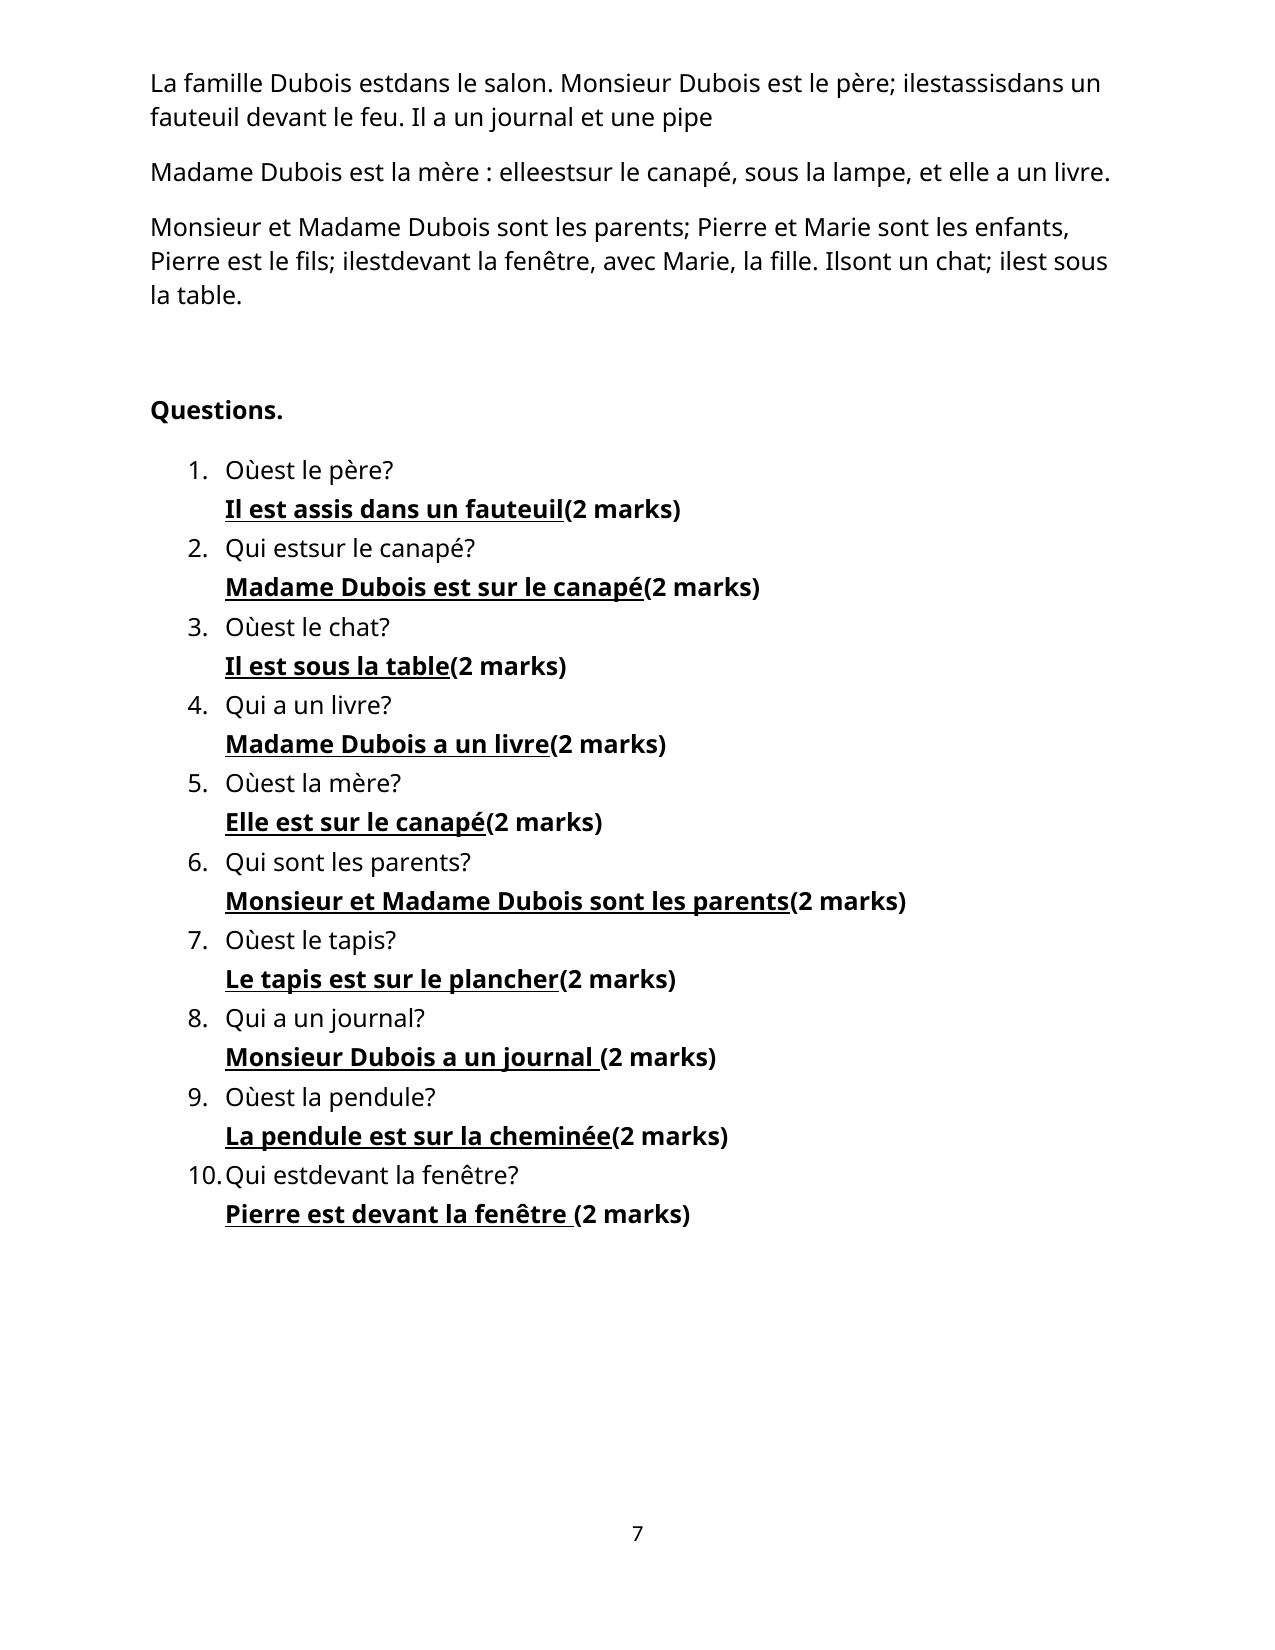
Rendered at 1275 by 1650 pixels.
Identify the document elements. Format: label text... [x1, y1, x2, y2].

list Monsieur Dubois a un journal (2 marks) [225, 1040, 1125, 1074]
list Oùest le tapis? [187, 922, 1125, 957]
text Madame Dubois est la mère : elleestsur le canapé, sous la lampe, et elle a un livre. [150, 154, 1125, 189]
list Oùest la pendule? [187, 1079, 1125, 1113]
list Monsieur et Madame Dubois sont les parents(2 marks) [225, 883, 1125, 917]
list La pendule est sur la cheminée(2 marks) [225, 1118, 1125, 1152]
list Le tapis est sur le plancher(2 marks) [225, 962, 1125, 996]
list Oùest la mère? [187, 766, 1125, 800]
list Madame Dubois est sur le canapé(2 marks) [225, 570, 1125, 604]
list Il est sous la table(2 marks) [225, 648, 1125, 682]
list Il est assis dans un fauteuil(2 marks) [225, 492, 1125, 526]
text Monsieur et Madame Dubois sont les parents; Pierre et Marie sont les enfants, Pierre est le fils; ilestdevant la fenêtre, avec Marie, la fille. Ilsont un chat; ilest sous la table. [150, 209, 1125, 312]
list Oùest le chat? [187, 609, 1125, 643]
list Qui a un journal? [187, 1001, 1125, 1035]
list Pierre est devant la fenêtre (2 marks) [225, 1197, 1125, 1231]
text La famille Dubois estdans le salon. Monsieur Dubois est le père; ilestassisdans un fauteuil devant le feu. Il a un journal et une pipe [150, 66, 1125, 134]
list Qui sont les parents? [187, 844, 1125, 878]
list Qui estsur le canapé? [187, 531, 1125, 565]
list Oùest le père? [187, 452, 1125, 487]
list Qui estdevant la fenêtre? [187, 1157, 1125, 1192]
list Qui a un livre? [187, 687, 1125, 722]
text Questions. [150, 392, 1125, 427]
list Elle est sur le canapé(2 marks) [225, 805, 1125, 839]
list Madame Dubois a un livre(2 marks) [225, 727, 1125, 761]
